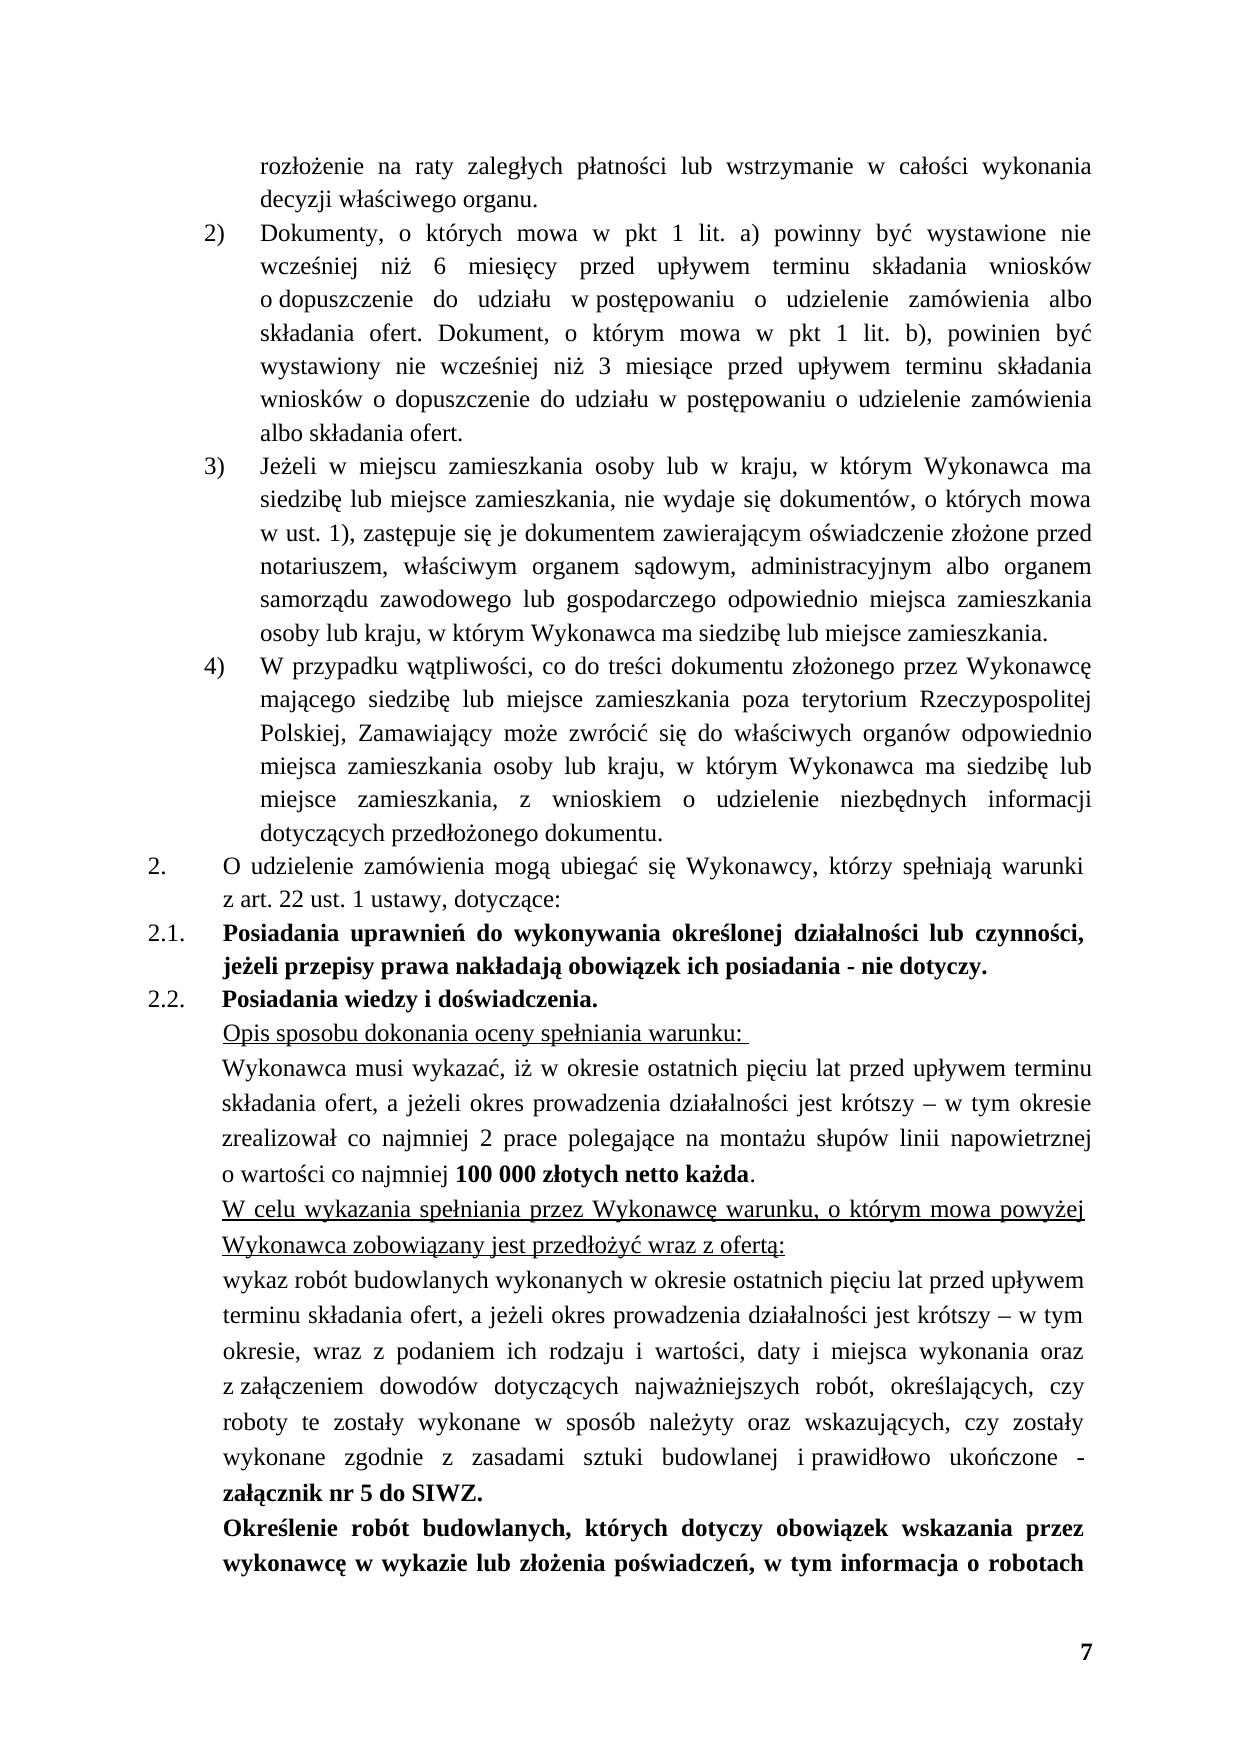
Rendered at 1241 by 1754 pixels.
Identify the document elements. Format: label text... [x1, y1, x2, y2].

text 2.2. Posiadania wiedzy i doświadczenia. [148, 981, 1085, 1014]
text 2.1. Posiadania uprawnień do wykonywania określonej działalności lub czynności, jeżeli przepisy prawa nakładają obowiązek ich posiadania - nie dotyczy. [148, 914, 1085, 981]
text Opis sposobu dokonania oceny spełniania warunku: [148, 1014, 1085, 1048]
text W celu wykazania spełniania przez Wykonawcę warunku, o którym mowa powyżej Wykonawca zobowiązany jest przedłożyć wraz z ofertą: [222, 1189, 1085, 1219]
text W celu wykazania spełniania przez Wykonawcę warunku, o którym mowa powyżej Wykonawca zobowiązany jest przedłożyć wraz z ofertą: [222, 1221, 1085, 1260]
text wykaz robót budowlanych wykonanych w okresie ostatnich pięciu lat przed upływem terminu składania ofert, a jeżeli okres prowadzenia działalności jest krótszy – w tym okresie, wraz z podaniem ich rodzaju i wartości, daty i miejsca wykonania oraz z załączeniem dowodów dotyczących najważniejszych robót, określających, czy roboty te zostały wykonane w sposób należyty oraz wskazujących, czy zostały wykonane zgodnie z zasadami sztuki budowlanej i prawidłowo ukończone - załącznik nr 5 do SIWZ. [223, 1260, 1085, 1508]
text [204, 148, 1092, 214]
text 2) Dokumenty, o których mowa w pkt 1 lit. a) powinny być wystawione nie wcześniej niż 6 miesięcy przed upływem terminu składania wniosków o dopuszczenie do udziału w postępowaniu o udzielenie zamówienia albo składania ofert. Dokument, o którym mowa w pkt 1 lit. b), powinien być wystawiony nie wcześniej niż 3 miesiące przed upływem terminu składania wniosków o dopuszczenie do udziału w postępowaniu o udzielenie zamówienia albo składania ofert. [204, 214, 1092, 448]
text Wykonawca musi wykazać, iż w okresie ostatnich pięciu lat przed upływem terminu składania ofert, a jeżeli okres prowadzenia działalności jest krótszy – w tym okresie zrealizował co najmniej 2 prace polegające na montażu słupów linii napowietrznej o wartości co najmniej 100 000 złotych netto każda. [222, 1048, 1092, 1189]
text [223, 1508, 1085, 1579]
text 3) Jeżeli w miejscu zamieszkania osoby lub w kraju, w którym Wykonawca ma siedzibę lub miejsce zamieszkania, nie wydaje się dokumentów, o których mowa w ust. 1), zastępuje się je dokumentem zawierającym oświadczenie złożone przed notariuszem, właściwym organem sądowym, administracyjnym albo organem samorządu zawodowego lub gospodarczego odpowiednio miejsca zamieszkania osoby lub kraju, w którym Wykonawca ma siedzibę lub miejsce zamieszkania. [204, 448, 1092, 648]
text 4) W przypadku wątpliwości, co do treści dokumentu złożonego przez Wykonawcę mającego siedzibę lub miejsce zamieszkania poza terytorium Rzeczypospolitej Polskiej, Zamawiający może zwrócić się do właściwych organów odpowiednio miejsca zamieszkania osoby lub kraju, w którym Wykonawca ma siedzibę lub miejsce zamieszkania, z wnioskiem o udzielenie niezbędnych informacji dotyczących przedłożonego dokumentu. [204, 648, 1092, 848]
text 2. O udzielenie zamówienia mogą ubiegać się Wykonawcy, którzy spełniają warunki z art. 22 ust. 1 ustawy, dotyczące: [148, 848, 1085, 914]
